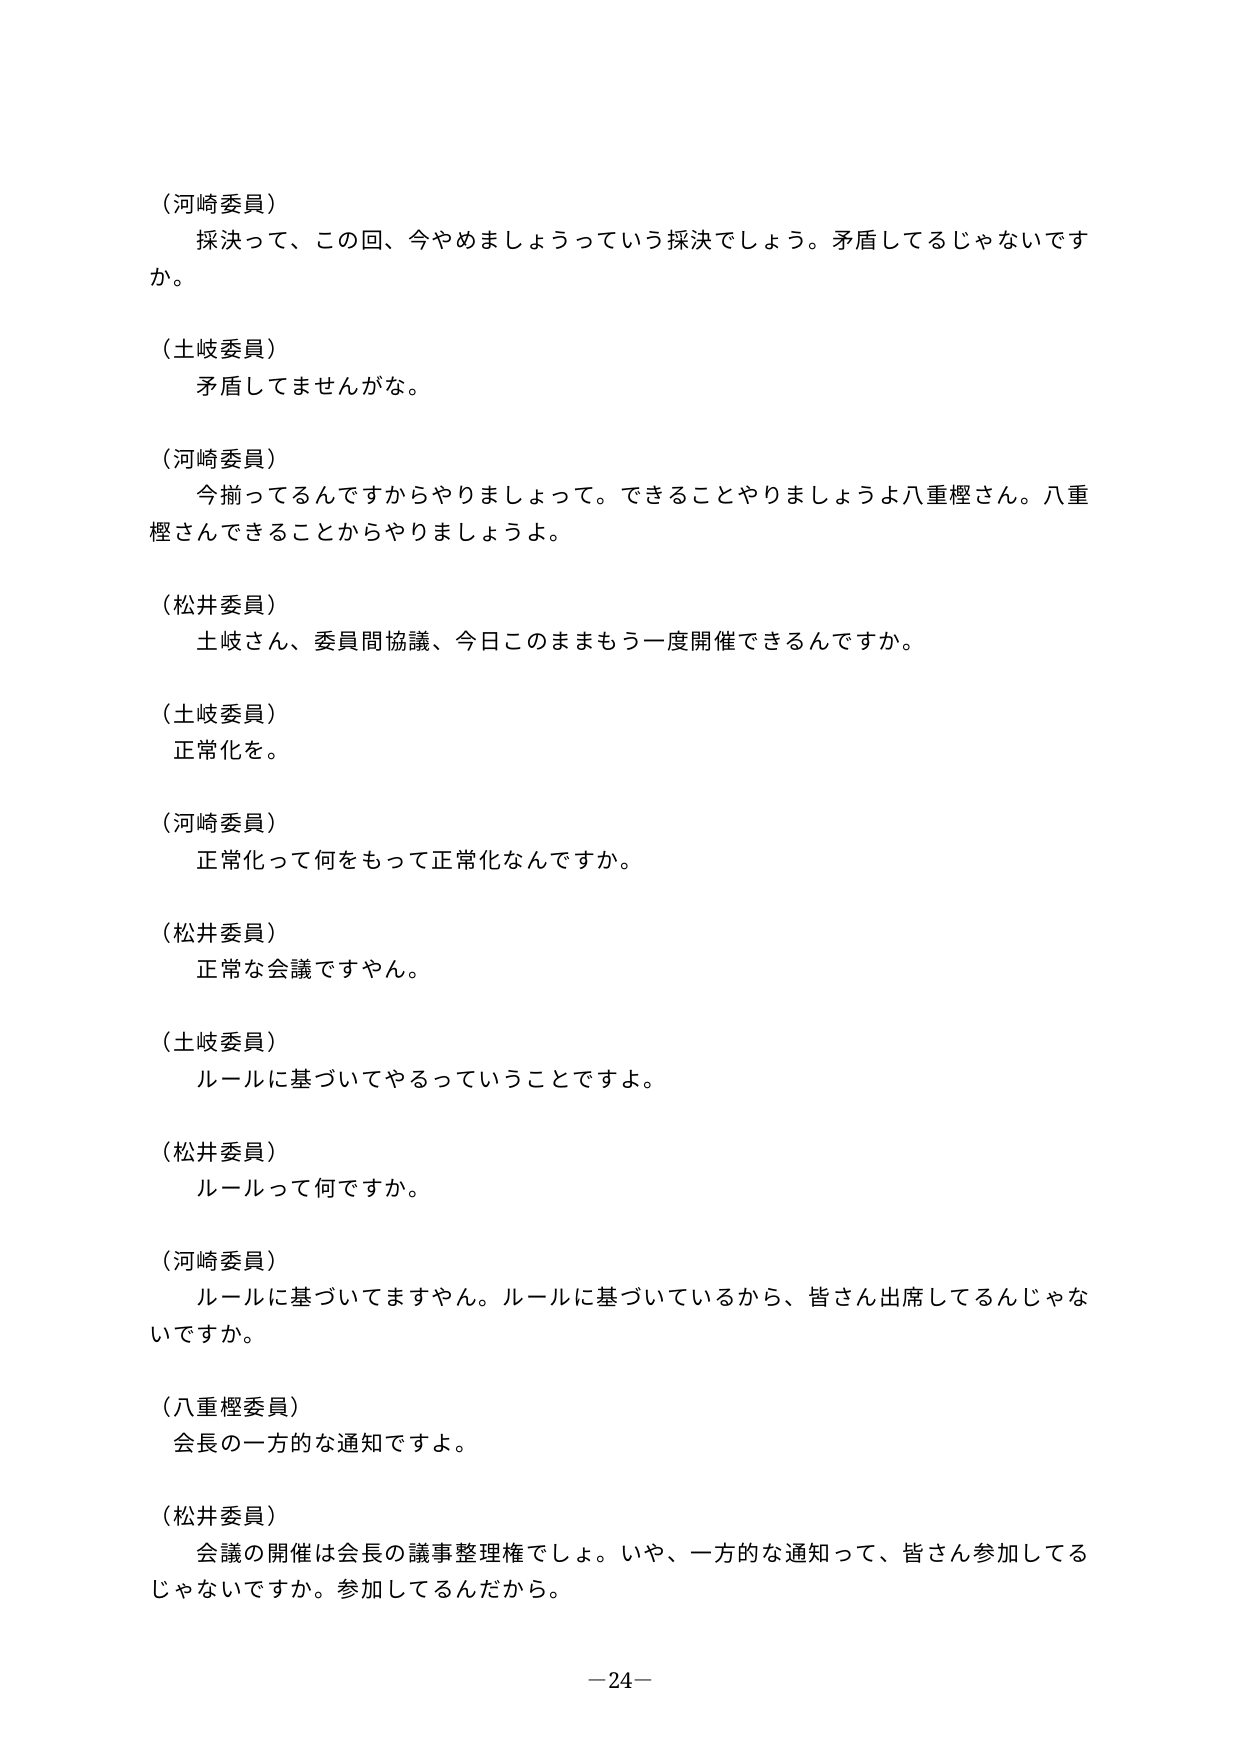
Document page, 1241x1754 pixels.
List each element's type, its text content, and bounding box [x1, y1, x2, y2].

text 矛盾してませんがな。 [149, 367, 1091, 403]
text （八重樫委員） [149, 1387, 1091, 1424]
text 会長の一方的な通知ですよ。 [149, 1424, 1091, 1460]
text （河崎委員） [149, 1242, 1091, 1278]
text （土岐委員） [149, 330, 1091, 367]
text 正常化って何をもって正常化なんですか。 [149, 841, 1091, 877]
text 採決って、この回、今やめましょうっていう採決でしょう。矛盾してるじゃないですか。 [149, 221, 1091, 294]
text 今揃ってるんですからやりましょって。できることやりましょうよ八重樫さん。八重樫さんできることからやりましょうよ。 [149, 476, 1091, 549]
text （土岐委員） [149, 1023, 1091, 1059]
text （松井委員） [149, 1497, 1091, 1533]
text ルールに基づいてますやん。ルールに基づいているから、皆さん出席してるんじゃないですか。 [149, 1278, 1091, 1351]
text 土岐さん、委員間協議、今日このままもう一度開催できるんですか。 [149, 622, 1091, 658]
text （松井委員） [149, 913, 1091, 950]
text 正常化を。 [149, 731, 1091, 768]
text （河崎委員） [149, 439, 1091, 476]
text （松井委員） [149, 585, 1091, 622]
text （河崎委員） [149, 804, 1091, 841]
text 会議の開催は会長の議事整理権でしょ。いや、一方的な通知って、皆さん参加してるじゃないですか。参加してるんだから。 [149, 1533, 1091, 1606]
text ルールって何ですか。 [149, 1169, 1091, 1205]
text （松井委員） [149, 1132, 1091, 1169]
text （河崎委員） [149, 184, 1091, 221]
text 正常な会議ですやん。 [149, 950, 1091, 986]
text ルールに基づいてやるっていうことですよ。 [149, 1059, 1091, 1096]
text （土岐委員） [149, 695, 1091, 731]
